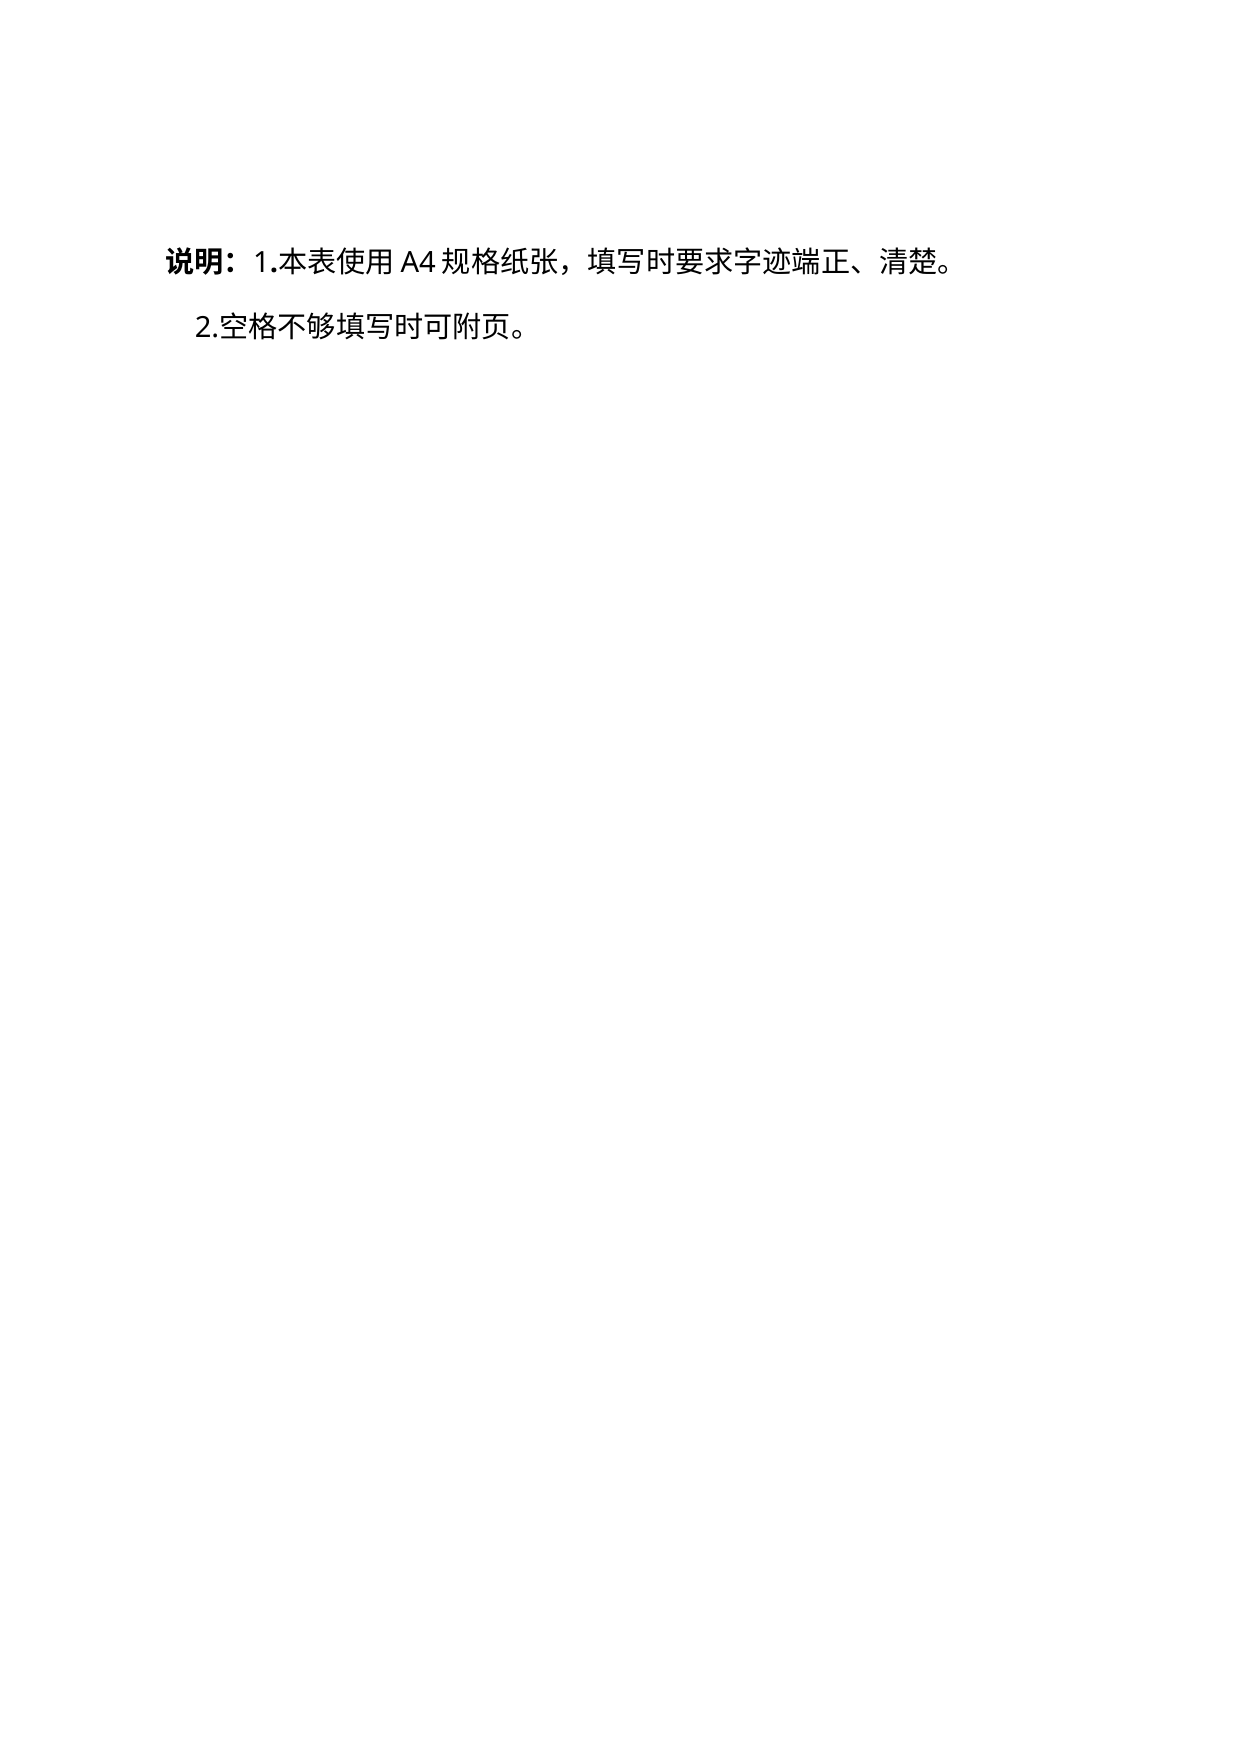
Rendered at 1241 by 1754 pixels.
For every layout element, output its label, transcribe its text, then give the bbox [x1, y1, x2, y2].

text 2.空格不够填写时可附页。 [165, 292, 1075, 357]
text 说明：1.本表使用A4规格纸张，填写时要求字迹端正、清楚。 [165, 227, 1075, 292]
